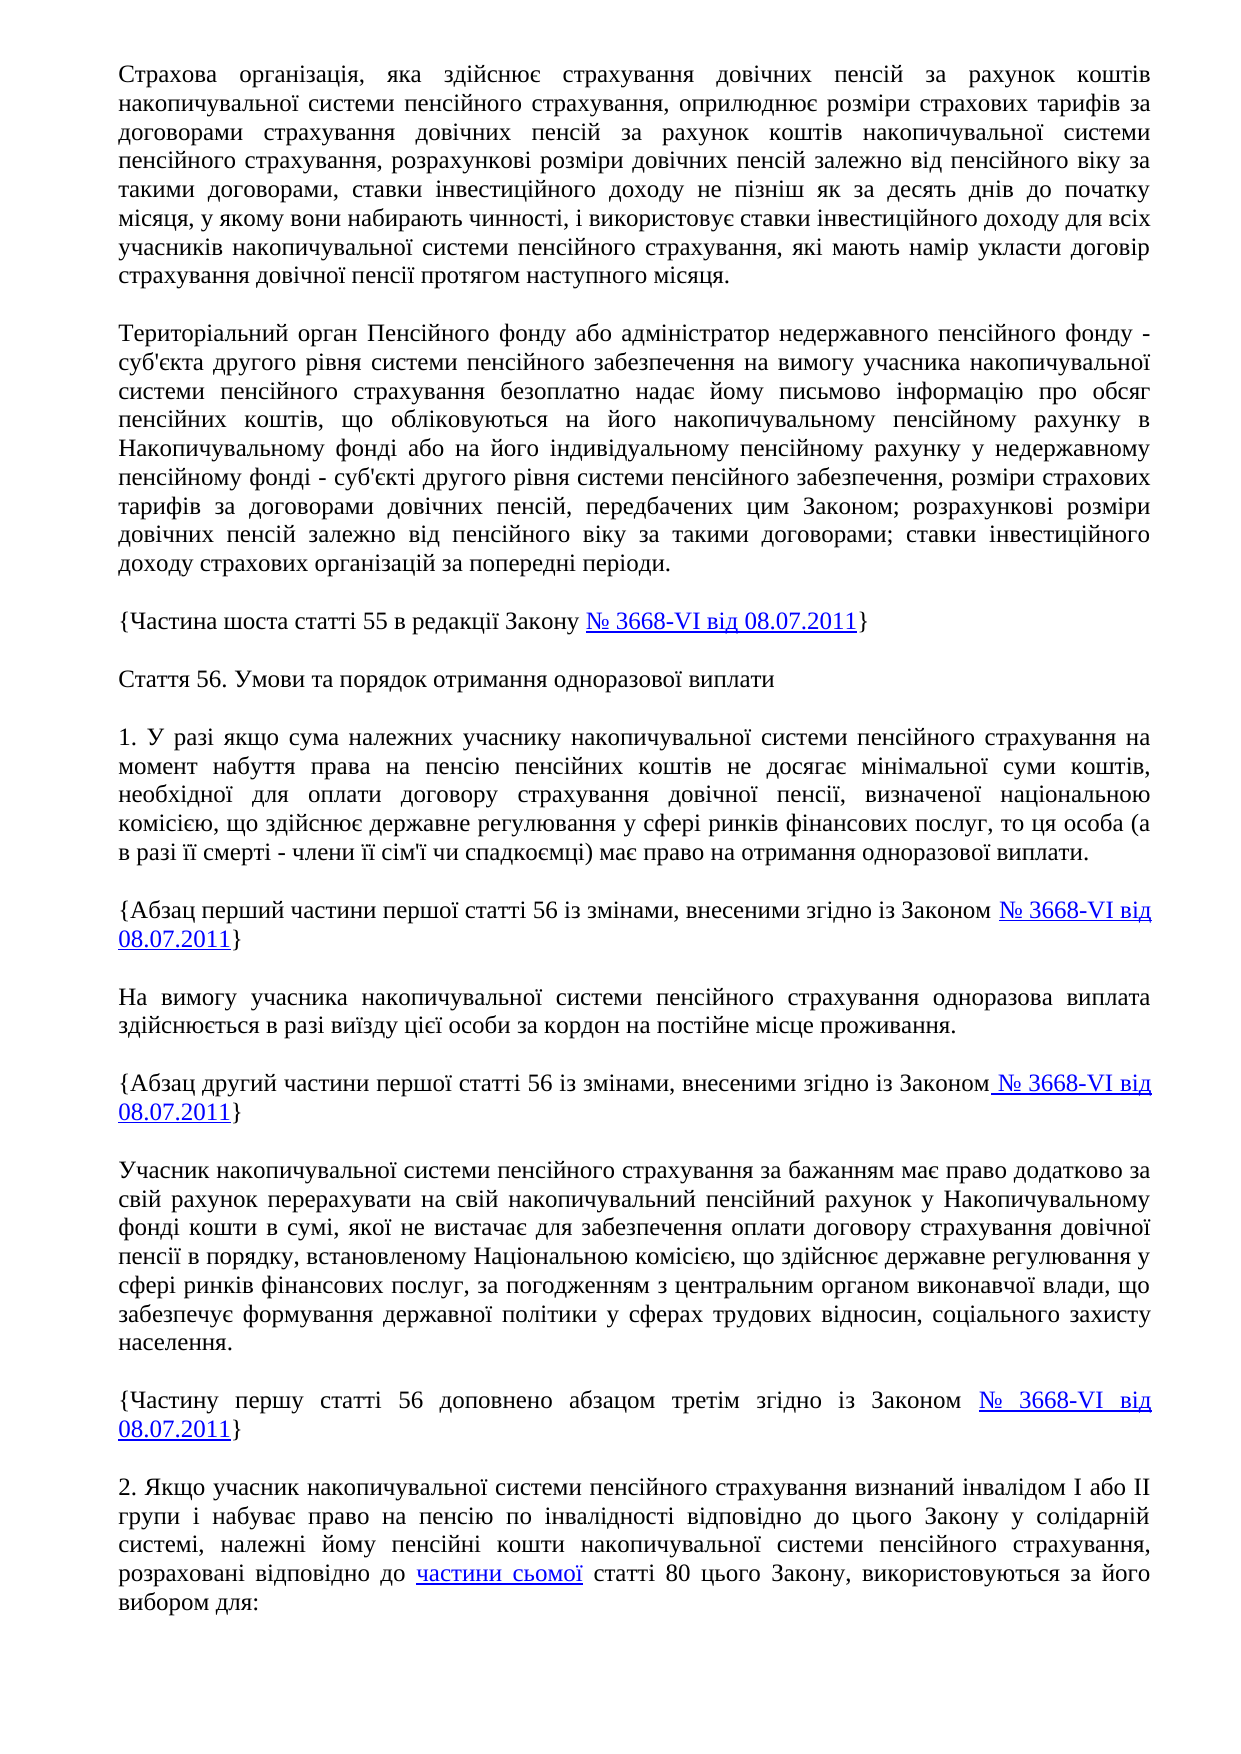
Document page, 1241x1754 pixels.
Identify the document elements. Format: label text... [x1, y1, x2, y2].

text Стаття 56. Умови та порядок отримання одноразової виплати [118, 664, 1152, 693]
text {Абзац другий частини першої статті 56 із змінами, внесеними згідно із Законом № 3668-VI від 08.07.2011} [118, 1068, 1152, 1126]
text {Частину першу статті 56 доповнено абзацом третім згідно із Законом № 3668-VI від 08.07.2011} [118, 1385, 1152, 1443]
text Страхова організація, яка здійснює страхування довічних пенсій за рахунок коштів накопичувальної системи пенсійного страхування, оприлюднює розміри страхових тарифів за договорами страхування довічних пенсій за рахунок коштів накопичувальної системи пенсійного страхування, розрахункові розміри довічних пенсій залежно від пенсійного віку за такими договорами, ставки інвестиційного доходу не пізніш як за десять днів до початку місяця, у якому вони набирають чинності, і використовує ставки інвестиційного доходу для всіх учасників накопичувальної системи пенсійного страхування, які мають намір укласти договір страхування довічної пенсії протягом наступного місяця. [118, 59, 1152, 289]
text Учасник накопичувальної системи пенсійного страхування за бажанням має право додатково за свій рахунок перерахувати на свій накопичувальний пенсійний рахунок у Накопичувальному фонді кошти в сумі, якої не вистачає для забезпечення оплати договору страхування довічної пенсії в порядку, встановленому Національною комісією, що здійснює державне регулювання у сфері ринків фінансових послуг, за погодженням з центральним органом виконавчої влади, що забезпечує формування державної політики у сферах трудових відносин, соціального захисту населення. [118, 1155, 1152, 1356]
text 2. Якщо учасник накопичувальної системи пенсійного страхування визнаний інвалідом I або II групи і набуває право на пенсію по інвалідності відповідно до цього Закону у солідарній системі, належні йому пенсійні кошти накопичувальної системи пенсійного страхування, розраховані відповідно до частини сьомої статті 80 цього Закону, використовуються за його вибором для: [118, 1472, 1152, 1616]
text 1. У разі якщо сума належних учаснику накопичувальної системи пенсійного страхування на момент набуття права на пенсію пенсійних коштів не досягає мінімальної суми коштів, необхідної для оплати договору страхування довічної пенсії, визначеної національною комісією, що здійснює державне регулювання у сфері ринків фінансових послуг, то ця особа (а в разі її смерті - члени її сім'ї чи спадкоємці) має право на отримання одноразової виплати. [118, 722, 1152, 866]
text На вимогу учасника накопичувальної системи пенсійного страхування одноразова виплата здійснюється в разі виїзду цієї особи за кордон на постійне місце проживання. [118, 982, 1152, 1039]
text Територіальний орган Пенсійного фонду або адміністратор недержавного пенсійного фонду - суб'єкта другого рівня системи пенсійного забезпечення на вимогу учасника накопичувальної системи пенсійного страхування безоплатно надає йому письмово інформацію про обсяг пенсійних коштів, що обліковуються на його накопичувальному пенсійному рахунку в Накопичувальному фонді або на його індивідуальному пенсійному рахунку у недержавному пенсійному фонді - суб'єкті другого рівня системи пенсійного забезпечення, розміри страхових тарифів за договорами довічних пенсій, передбачених цим Законом; розрахункові розміри довічних пенсій залежно від пенсійного віку за такими договорами; ставки інвестиційного доходу страхових організацій за попередні періоди. [118, 318, 1152, 577]
text {Частина шоста статті 55 в редакції Закону № 3668-VI від 08.07.2011} [118, 606, 1152, 635]
text {Абзац перший частини першої статті 56 із змінами, внесеними згідно із Законом № 3668-VI від 08.07.2011} [118, 895, 1152, 952]
